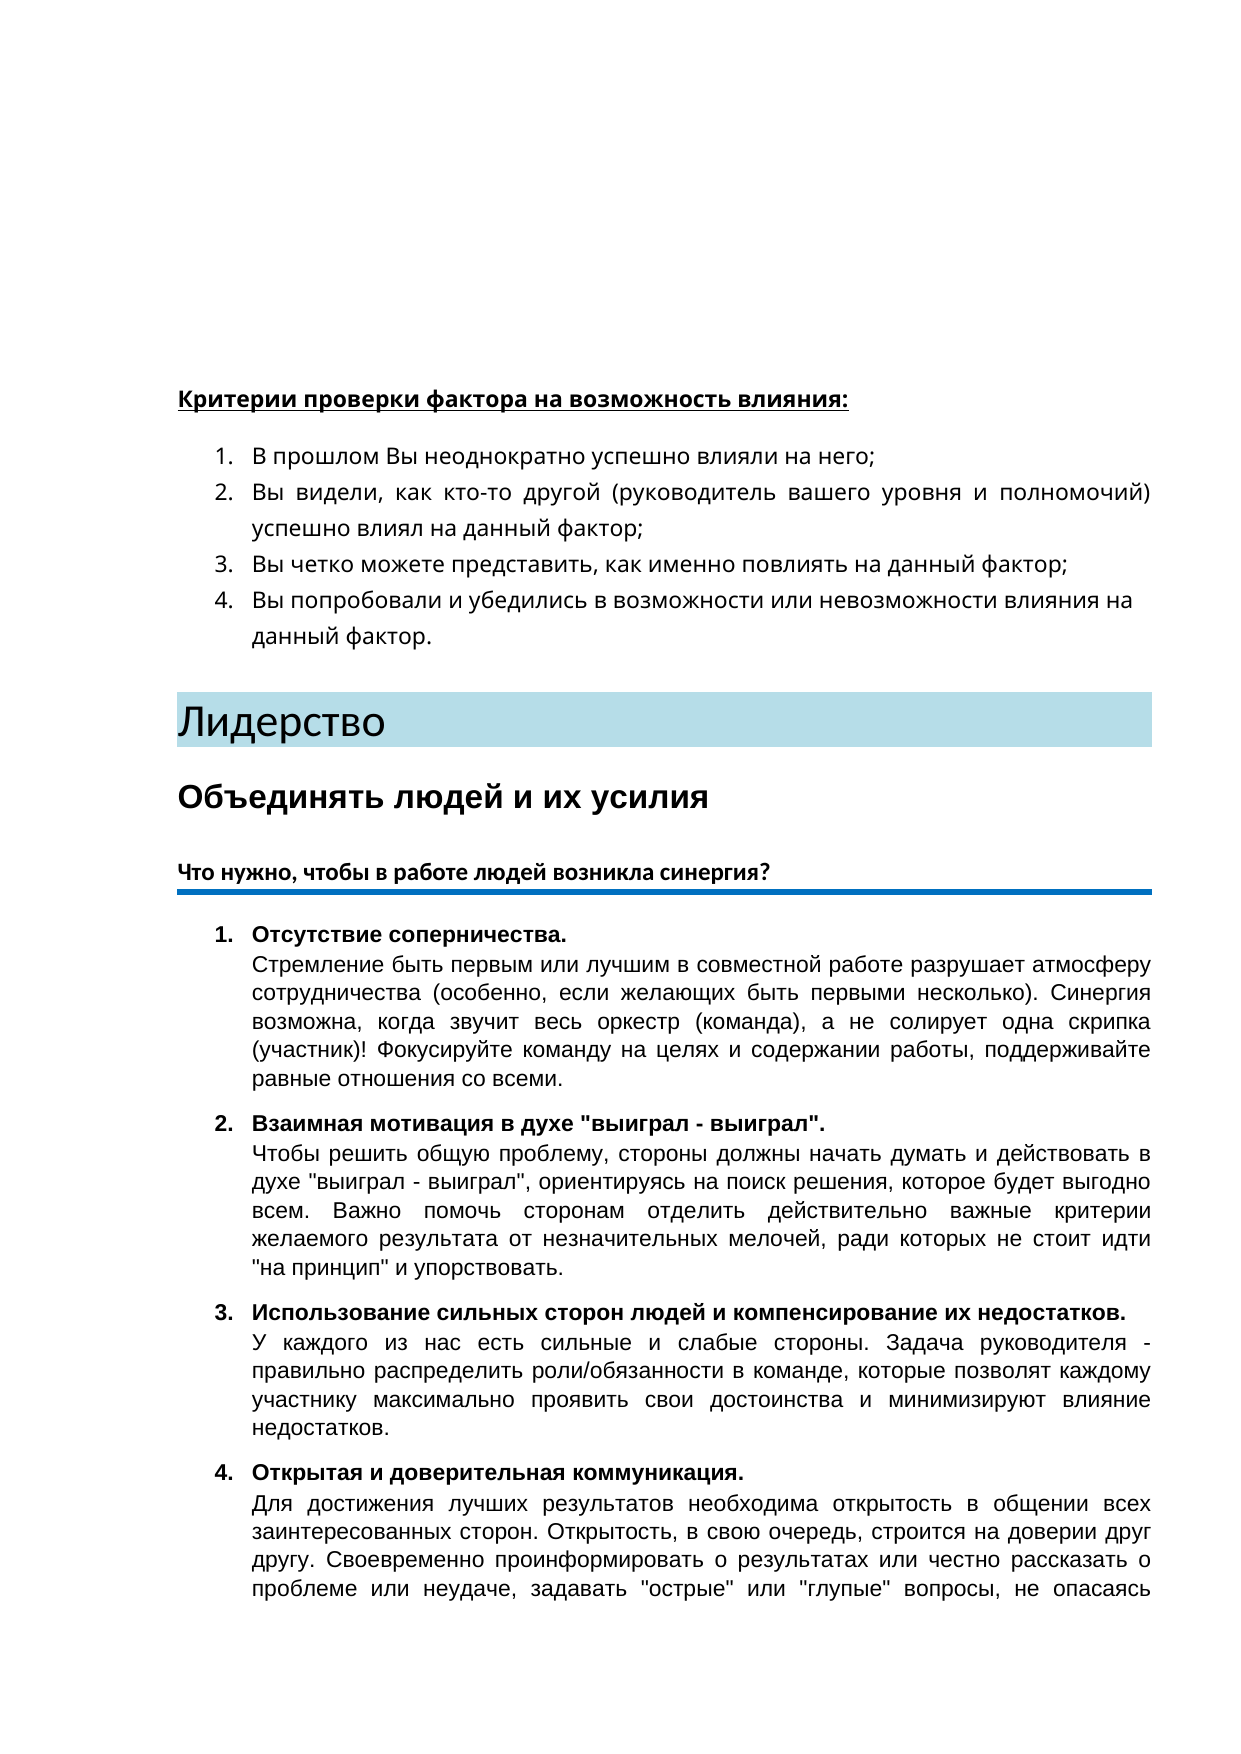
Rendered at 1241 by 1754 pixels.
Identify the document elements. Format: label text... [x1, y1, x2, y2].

text Лидерство [177, 851, 1152, 907]
list Чтобы решить общую проблему, стороны должны начать думать и действовать в духе "выиграл - выиграл", ориентируясь на поиск решения, которое будет выгодно всем. Важно помочь сторонам отделить действительно важные критерии желаемого результата от незначительных мелочей, ради которых не стоит идти "на принцип" и упорствовать. [252, 1299, 1152, 1439]
list У каждого из нас есть сильные и слабые стороны. Задача руководителя - правильно распределить роли/обязанности в команде, которые позволят каждому участнику максимально проявить свои достоинства и минимизируют влияние недостатков. [252, 1488, 1152, 1599]
list Вы четко можете представить, как именно повлиять на данный фактор; [214, 707, 1152, 738]
list Взаимная мотивация в духе "выиграл - выиграл". [214, 1269, 1152, 1295]
list Отсутствие соперничества. [214, 1079, 1152, 1106]
list Стремление быть первым или лучшим в совместной работе разрушает атмосферу сотрудничества (особенно, если желающих быть первыми несколько). Синергия возможна, когда звучит весь оркестр (команда), а не солирует одна скрипка (участник)! Фокусируйте команду на целях и содержании работы, поддерживайте равные отношения со всеми. [252, 1110, 1152, 1250]
list Вы видели, как кто-то другой (руководитель вашего уровня и полномочий) успешно влиял на данный фактор; [214, 635, 1152, 702]
list Объединять людей и их усилия [177, 936, 1152, 974]
text Критерии проверки фактора на возможность влияния: [177, 542, 1152, 573]
text Что нужно, чтобы в работе людей возникла синергия? [177, 1015, 1152, 1048]
list В прошлом Вы неоднократно успешно влияли на него; [214, 599, 1152, 630]
list Использование сильных сторон людей и компенсирование их недостатков. [214, 1458, 1152, 1484]
list Вы попробовали и убедились в возможности или невозможности влияния на данный фактор. [214, 743, 1152, 810]
